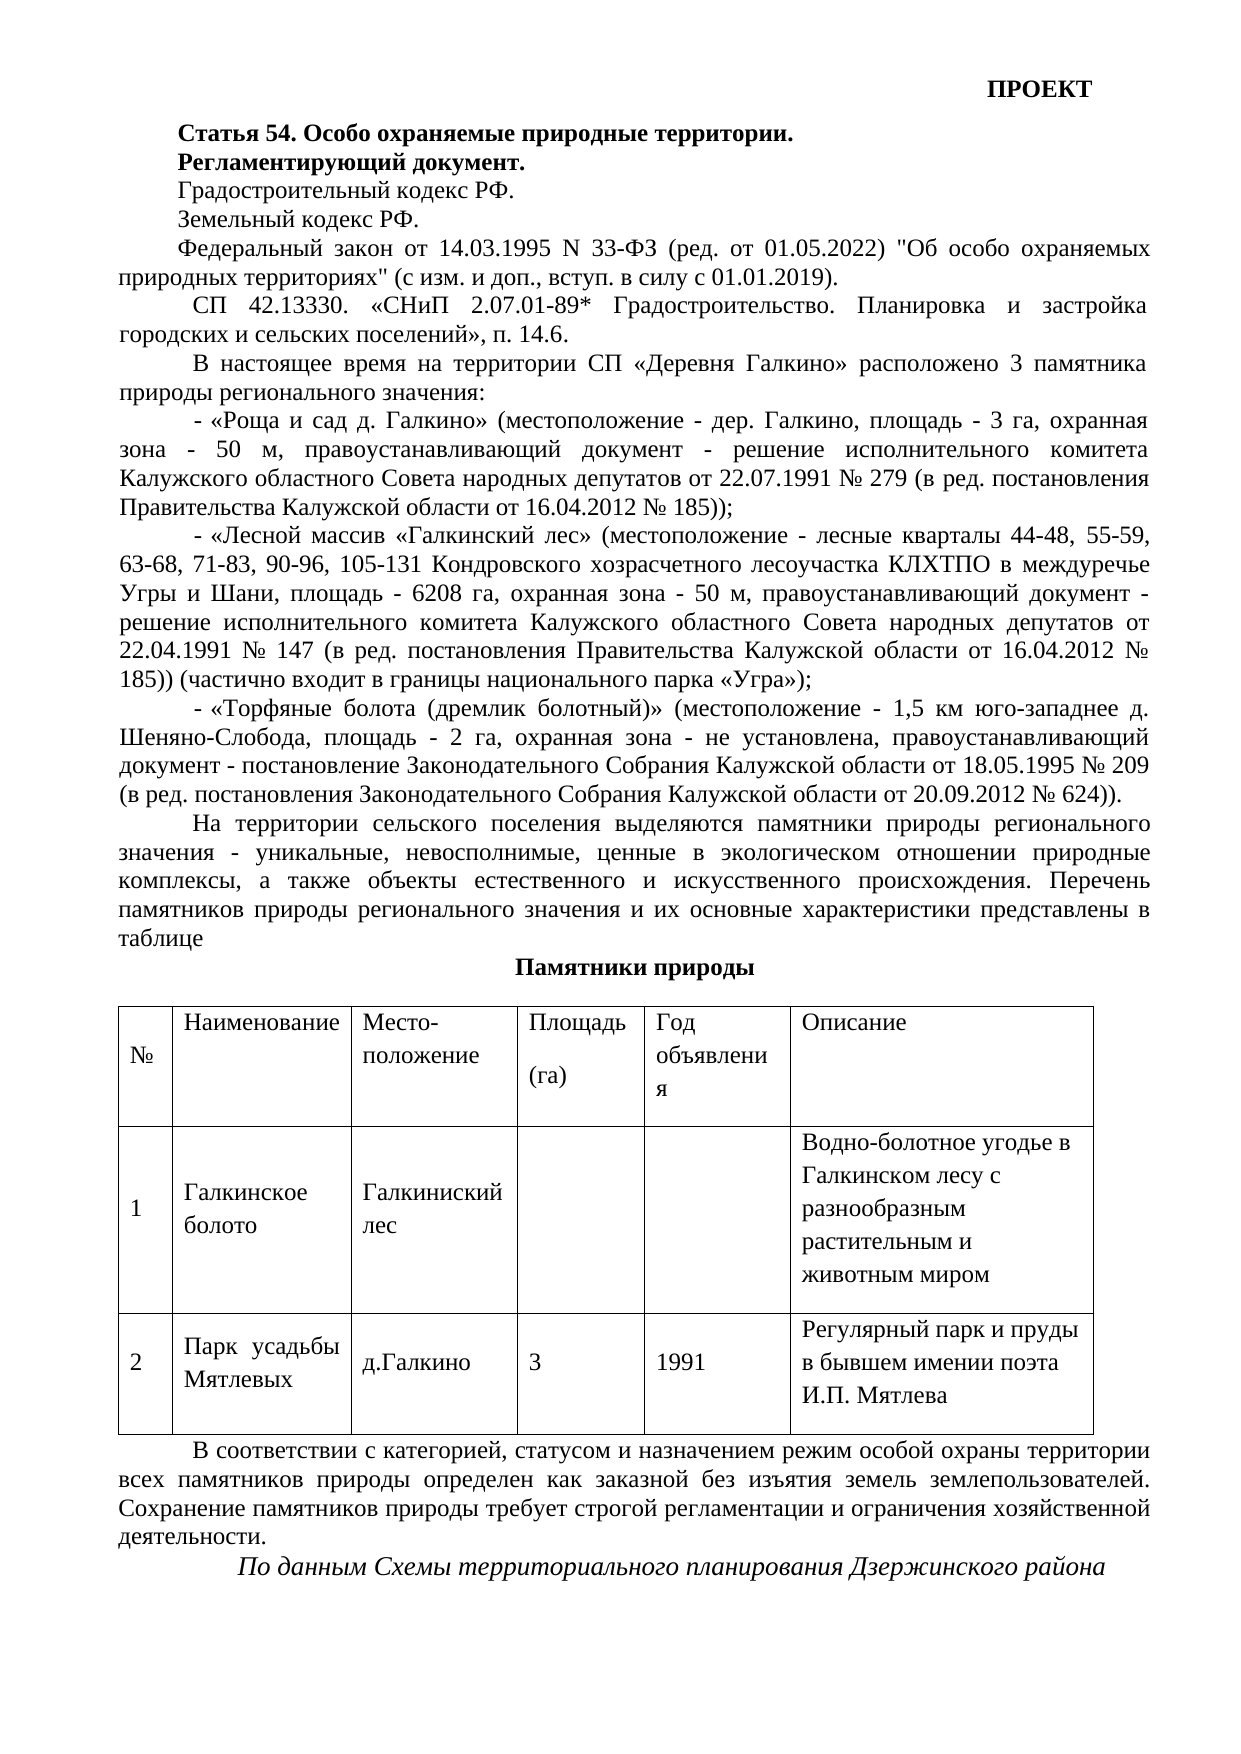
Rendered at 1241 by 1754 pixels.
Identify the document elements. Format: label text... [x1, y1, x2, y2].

table_cell Парк усадьбы Мятлевых [173, 1314, 351, 1434]
table_cell Галкинское болото [173, 1127, 351, 1313]
table_cell 3 [518, 1314, 644, 1434]
table_cell Галкиниский лес [352, 1127, 517, 1313]
table_header № [119, 1007, 172, 1126]
list «Роща и сад д. Галкино» (местоположение - дер. Галкино, площадь - , охранная зона - , правоустанавливающий документ - решение исполнительного комитета Калужского областного Совета народных депутатов от 22.07.1991 № 279 (в ред. постановления Правительства Калужской области от 16.04.2012 № 185)); [119, 406, 1149, 521]
table_cell д.Галкино [352, 1314, 517, 1434]
text В настоящее время на территории СП «Деревня Галкино» расположено 3 памятника природы регионального значения: [119, 348, 1148, 406]
table_header Описание [791, 1007, 1093, 1126]
text Памятники природы [118, 952, 1152, 981]
table_cell 1 [119, 1127, 172, 1313]
text По данным Схемы территориального планирования Дзержинского района [118, 1550, 1152, 1581]
text СП 42.13330. «СНиП 2.07.01-89* Градостроительство. Планировка и застройка городских и сельских поселений», п. 14.6. [119, 291, 1148, 348]
table_cell 1991 [645, 1314, 790, 1434]
list «Торфяные болота (дремлик болотный)» (местоположение - юго-западнее д. Шеняно-Слобода, площадь - , охранная зона - не установлена, правоустанавливающий документ - постановление Законодательного Собрания Калужской области от 18.05.1995 № 209 (в ред. постановления Законодательного Собрания Калужской области от 20.09.2012 № 624)). [119, 693, 1150, 808]
table_cell [645, 1127, 790, 1313]
table_header Место-положение [352, 1007, 517, 1126]
text Федеральный закон от 14.03.1995 N 33-ФЗ (ред. от 01.05.2022) "Об особо охраняемых природных территориях" (с изм. и доп., вступ. в силу с 01.01.2019). [118, 233, 1152, 291]
text Регламентирующий документ. [118, 147, 1152, 176]
table_header Год объявления [645, 1007, 790, 1126]
table_cell [518, 1127, 644, 1313]
table_cell Водно-болотное угодье в Галкинском лесу с разнообразным растительным и животным миром [791, 1127, 1093, 1313]
text Градостроительный кодекс РФ. [118, 176, 1152, 204]
text Статья 54. Особо охраняемые природные территории. [118, 118, 1152, 147]
list «Лесной массив «Галкинский лес» (местоположение - лесные кварталы 44-48, 55-59, 63-68, 71-83, 90-96, 105-131 Кондровского хозрасчетного лесоучастка КЛХТПО в междуречье Угры и Шани, площадь - , охранная зона - , правоустанавливающий документ - решение исполнительного комитета Калужского областного Совета народных депутатов от 22.04.1991 № 147 (в ред. постановления Правительства Калужской области от 16.04.2012 № 185)) (частично входит в границы национального парка «Угра»); [119, 521, 1150, 693]
table_cell Регулярный парк и пруды в бывшем имении поэта И.П. Мятлева [791, 1314, 1093, 1434]
table_header Наименование [173, 1007, 351, 1126]
text Земельный кодекс РФ. [118, 204, 1152, 233]
table_header Площадь (га) [518, 1007, 644, 1126]
text На территории сельского поселения выделяются памятники природы регионального значения - уникальные, невосполнимые, ценные в экологическом отношении природные комплексы, а также объекты естественного и искусственного происхождения. Перечень памятников природы регионального значения и их основные характеристики представлены в таблице [118, 808, 1152, 952]
table_cell 2 [119, 1314, 172, 1434]
text В соответствии с категорией, статусом и назначением режим особой охраны территории всех памятников природы определен как заказной без изъятия земель землепользователей. Сохранение памятников природы требует строгой регламентации и ограничения хозяйственной деятельности. [118, 1435, 1152, 1550]
